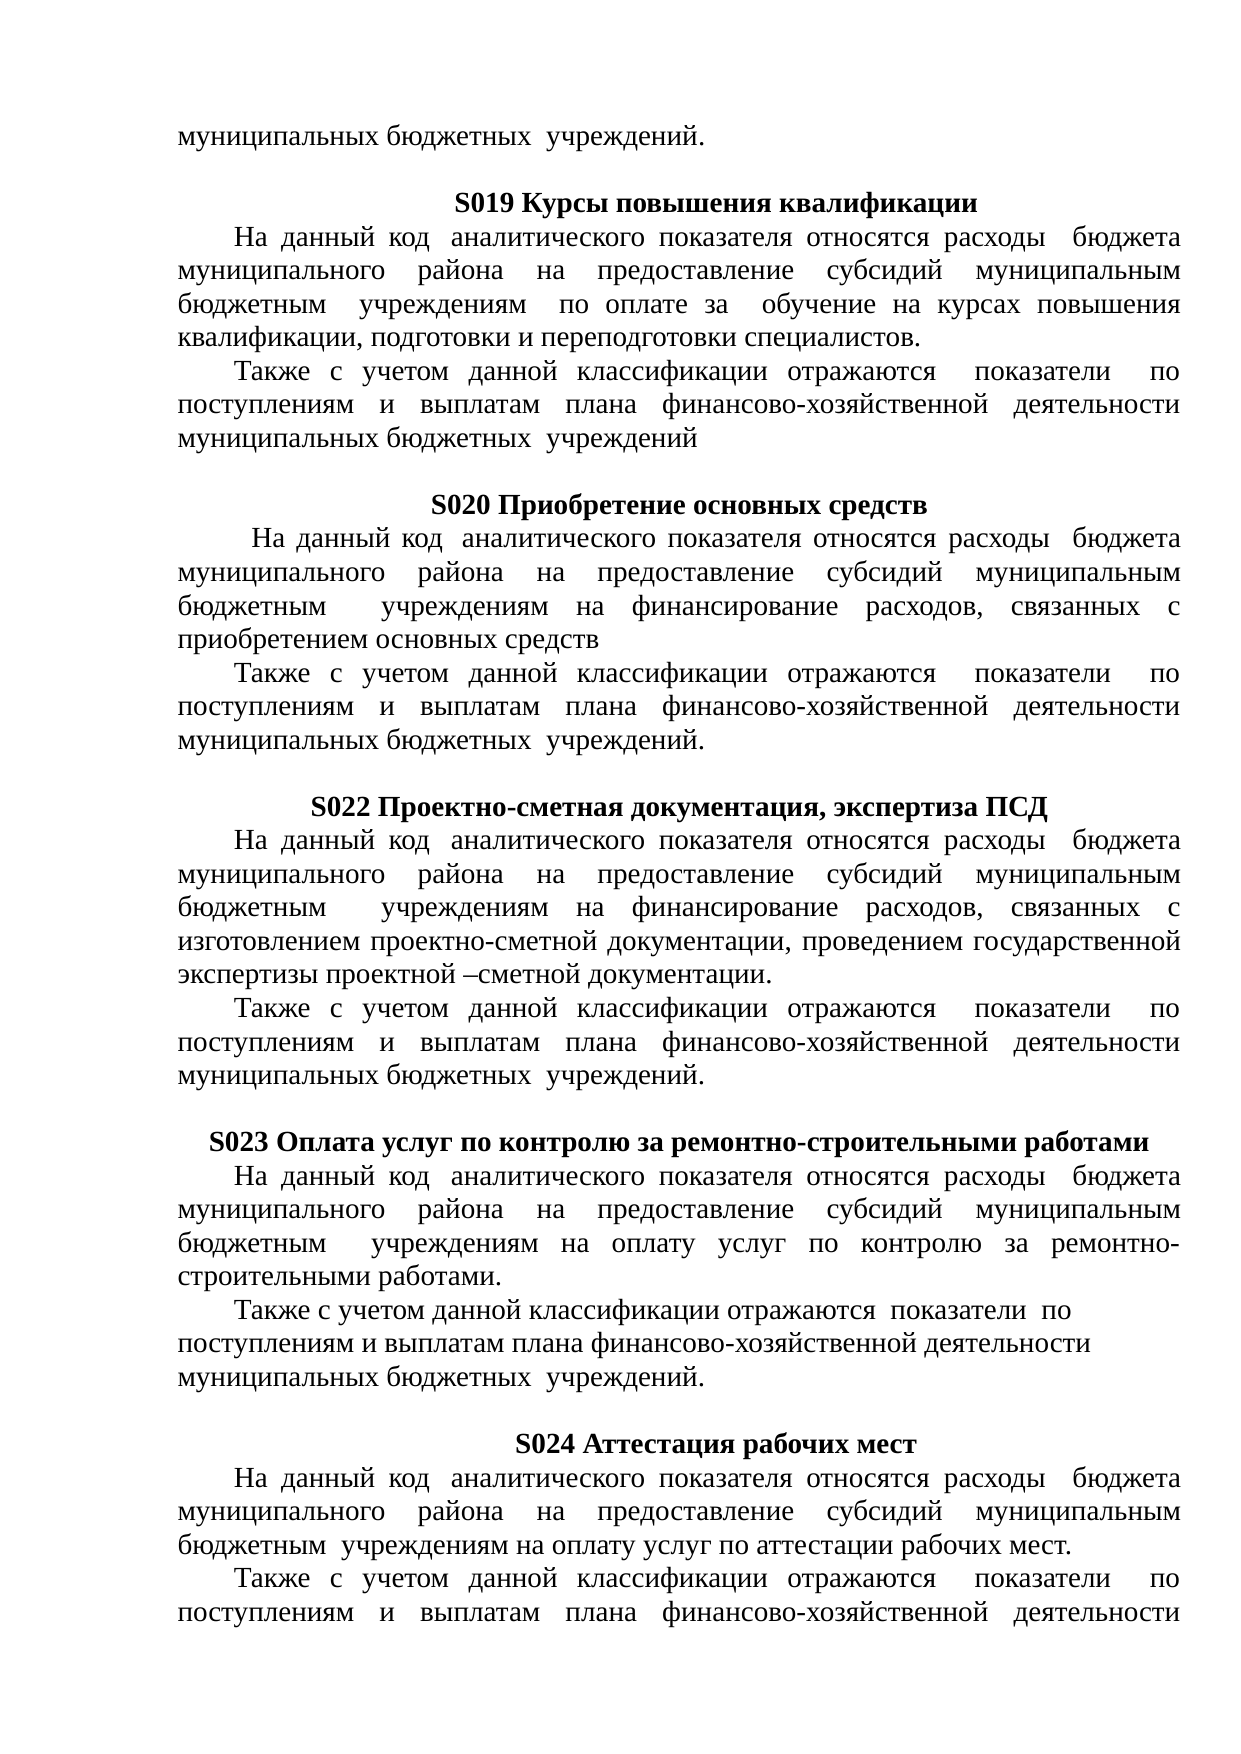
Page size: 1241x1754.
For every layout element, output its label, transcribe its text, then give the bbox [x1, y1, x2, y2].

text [177, 118, 1181, 152]
text S019 Курсы повышения квалификации [177, 185, 1181, 219]
text На данный код аналитического показателя относятся расходы бюджета муниципального района на предоставление субсидий муниципальным бюджетным учреждениям на финансирование расходов, связанных с изготовлением проектно-сметной документации, проведением государственной экспертизы проектной –сметной документации. [177, 822, 1181, 990]
text На данный код аналитического показателя относятся расходы бюджета муниципального района на предоставление субсидий муниципальным бюджетным учреждениям на финансирование расходов, связанных с приобретением основных средств [177, 521, 1181, 655]
text S024 Аттестация рабочих мест [177, 1426, 1181, 1460]
text Также с учетом данной классификации отражаются показатели по поступлениям и выплатам плана финансово-хозяйственной деятельности муниципальных бюджетных учреждений [177, 353, 1181, 453]
text S023 Оплата услуг по контролю за ремонтно-строительными работами [177, 1124, 1181, 1158]
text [177, 1560, 1181, 1627]
text На данный код аналитического показателя относятся расходы бюджета муниципального района на предоставление субсидий муниципальным бюджетным учреждениям на оплату услуг по аттестации рабочих мест. [177, 1460, 1181, 1560]
text На данный код аналитического показателя относятся расходы бюджета муниципального района на предоставление субсидий муниципальным бюджетным учреждениям по оплате за обучение на курсах повышения квалификации, подготовки и переподготовки специалистов. [177, 219, 1181, 353]
text S022 Проектно-сметная документация, экспертиза ПСД [177, 789, 1181, 822]
text На данный код аналитического показателя относятся расходы бюджета муниципального района на предоставление субсидий муниципальным бюджетным учреждениям на оплату услуг по контролю за ремонтно-строительными работами. [177, 1158, 1181, 1292]
text S020 Приобретение основных средств [177, 487, 1181, 521]
